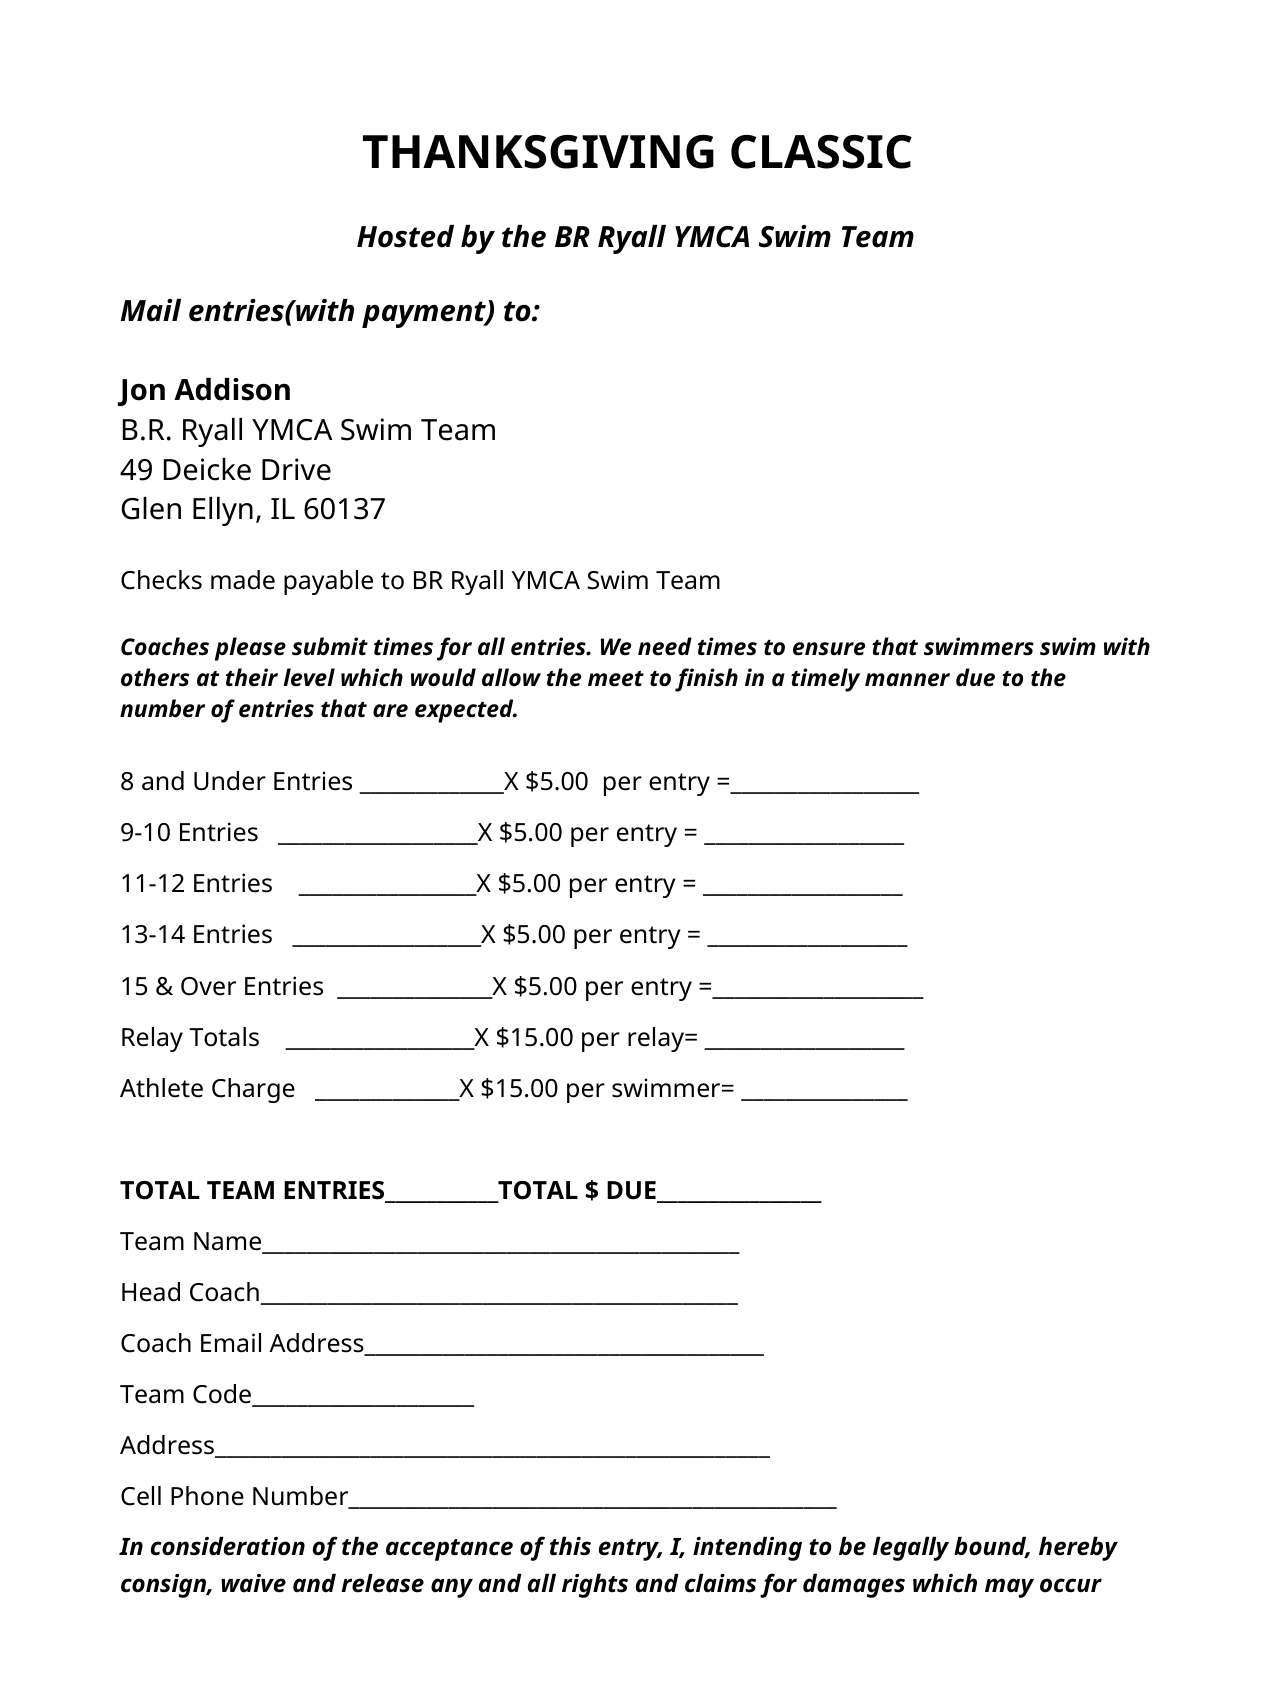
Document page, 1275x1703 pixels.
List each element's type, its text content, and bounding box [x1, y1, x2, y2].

text 8 and Under Entries _____________X $5.00 per entry =_________________ [120, 764, 1155, 798]
text Team Code____________________ [120, 1376, 1155, 1411]
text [120, 1529, 1155, 1599]
text Coach Email Address____________________________________ [120, 1325, 1155, 1359]
text B.R. Ryall YMCA Swim Team [120, 409, 1155, 449]
text Cell Phone Number____________________________________________ [120, 1478, 1155, 1513]
text 9-10 Entries __________________X $5.00 per entry = __________________ [120, 815, 1155, 849]
text Jon Addison [120, 369, 1155, 409]
text Head Coach___________________________________________ [120, 1274, 1155, 1308]
text Relay Totals _________________X $15.00 per relay= __________________ [120, 1019, 1155, 1053]
text Address__________________________________________________ [120, 1427, 1155, 1462]
text THANKSGIVING CLASSIC [120, 120, 1155, 182]
text 11-12 Entries ________________X $5.00 per entry = __________________ [120, 866, 1155, 900]
text 15 & Over Entries ______________X $5.00 per entry =___________________ [120, 968, 1155, 1002]
text Mail entries(with payment) to: [120, 290, 1155, 330]
text 13-14 Entries _________________X $5.00 per entry = __________________ [120, 917, 1155, 951]
text Team Name___________________________________________ [120, 1223, 1155, 1257]
text Coaches please submit times for all entries. We need times to ensure that swimmers swim with others at their level which would allow the meet to finish in a timely manner due to the number of entries that are expected. [120, 631, 1155, 724]
text Athlete Charge _____________X $15.00 per swimmer= _______________ [120, 1070, 1155, 1104]
text 49 Deicke Drive Glen Ellyn, IL 60137 [120, 449, 1155, 528]
text TOTAL TEAM ENTRIES___________TOTAL $ DUE________________ [120, 1172, 1155, 1206]
text Checks made payable to BR Ryall YMCA Swim Team [120, 562, 1155, 596]
text Hosted by the BR Ryall YMCA Swim Team [120, 216, 1155, 256]
